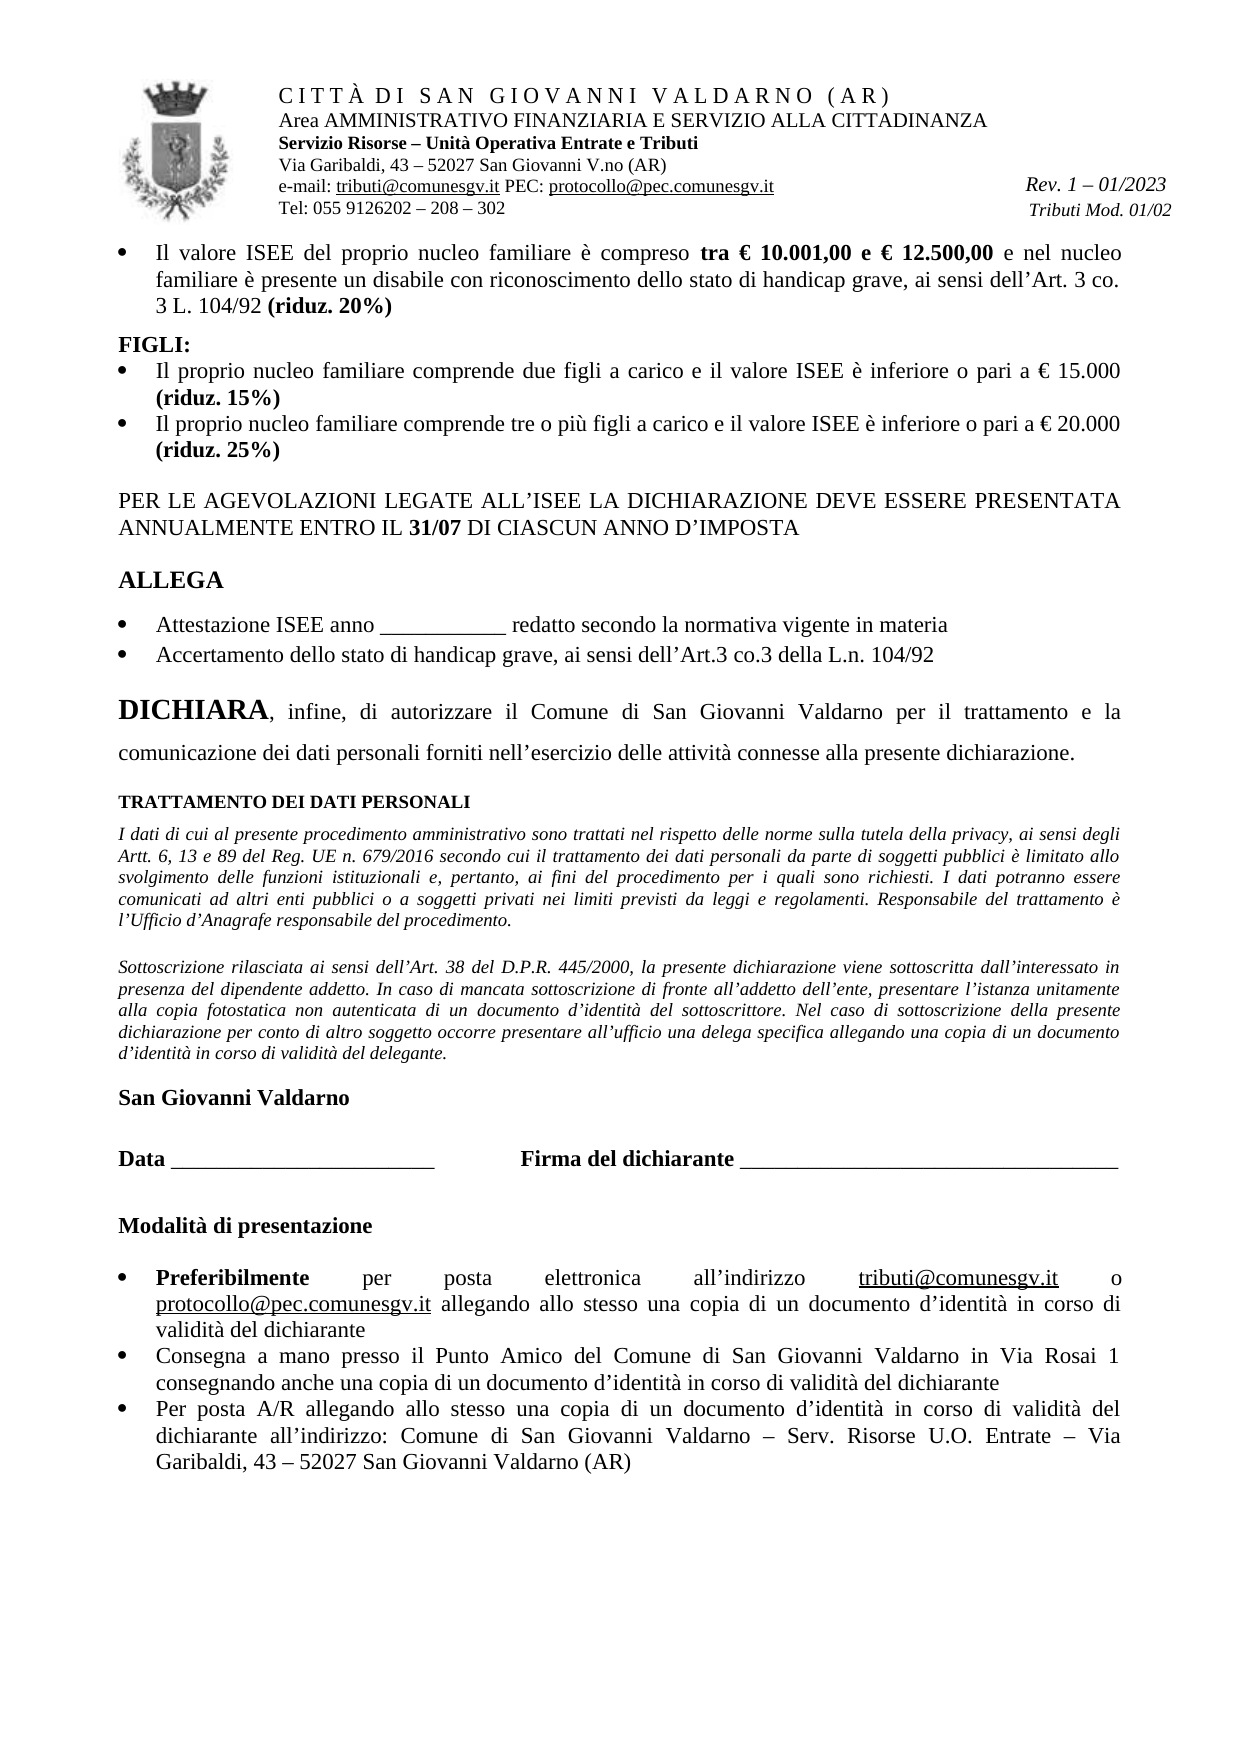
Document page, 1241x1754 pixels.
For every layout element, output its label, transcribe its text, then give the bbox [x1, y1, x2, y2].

text San Giovanni Valdarno [118, 1084, 1122, 1111]
text FIGLI: [118, 331, 1122, 357]
list Consegna a mano presso il Punto Amico del Comune di San Giovanni Valdarno in Via Rosai 1 consegnando anche una copia di un documento d’identità in corso di validità del dichiarante [118, 1343, 1122, 1395]
text TRATTAMENTO DEI DATI PERSONALI [118, 791, 1122, 812]
list Per posta A/R allegando allo stesso una copia di un documento d’identità in corso di validità del dichiarante all’indirizzo: Comune di San Giovanni Valdarno – Serv. Risorse U.O. Entrate – Via Garibaldi, 43 – 52027 San Giovanni Valdarno (AR) [118, 1395, 1122, 1474]
list Preferibilmente per posta elettronica all’indirizzo tributi@comunesgv.it o protocollo@pec.comunesgv.it allegando allo stesso una copia di un documento d’identità in corso di validità del dichiarante [118, 1263, 1122, 1343]
list Il proprio nucleo familiare comprende tre o più figli a carico e il valore ISEE è inferiore o pari a € 20.000 (riduz. 25%) [118, 410, 1122, 463]
text Sottoscrizione rilasciata ai sensi dell’Art. 38 del D.P.R. 445/2000, la presente dichiarazione viene sottoscritta dall’interessato in presenza del dipendente addetto. In caso di mancata sottoscrizione di fronte all’addetto dell’ente, presentare l’istanza unitamente alla copia fotostatica non autenticata di un documento d’identità del sottoscrittore. Nel caso di sottoscrizione della presente dichiarazione per conto di altro soggetto occorre presentare all’ufficio una delega specifica allegando una copia di un documento d’identità in corso di validità del delegante. [118, 956, 1122, 1064]
text I dati di cui al presente procedimento amministrativo sono trattati nel rispetto delle norme sulla tutela della privacy, ai sensi degli Artt. 6, 13 e 89 del Reg. UE n. 679/2016 secondo cui il trattamento dei dati personali da parte di soggetti pubblici è limitato allo svolgimento delle funzioni istituzionali e, pertanto, ai fini del procedimento per i quali sono richiesti. I dati potranno essere comunicati ad altri enti pubblici o a soggetti privati nei limiti previsti da leggi e regolamenti. Responsabile del trattamento è l’Ufficio d’Anagrafe responsabile del procedimento. [118, 823, 1122, 931]
list Il valore ISEE del proprio nucleo familiare è compreso tra € 10.001,00 e € 12.500,00 e nel nucleo familiare è presente un disabile con riconoscimento dello stato di handicap grave, ai sensi dell’Art. 3 co. 3 L. 104/92 (riduz. 20%) [118, 239, 1122, 318]
list Attestazione ISEE anno ___________ redatto secondo la normativa vigente in materia [118, 611, 1122, 637]
text ALLEGA [118, 565, 1122, 594]
text DICHIARA, infine, di autorizzare il Comune di San Giovanni Valdarno per il trattamento e la comunicazione dei dati personali forniti nell’esercizio delle attività connesse alla presente dichiarazione. [118, 692, 1122, 765]
text Modalità di presentazione [118, 1212, 1122, 1239]
list Il proprio nucleo familiare comprende due figli a carico e il valore ISEE è inferiore o pari a € 15.000 (riduz. 15%) [118, 357, 1122, 410]
text Data _______________________ Firma del dichiarante _________________________________ [118, 1145, 1122, 1171]
text PER LE AGEVOLAZIONI LEGATE ALL’ISEE LA DICHIARAZIONE DEVE ESSERE PRESENTATA ANNUALMENTE ENTRO IL 31/07 DI CIASCUN ANNO D’IMPOSTA [118, 488, 1122, 540]
list Accertamento dello stato di handicap grave, ai sensi dell’Art.3 co.3 della L.n. 104/92 [118, 641, 1122, 667]
picture [118, 79, 234, 225]
